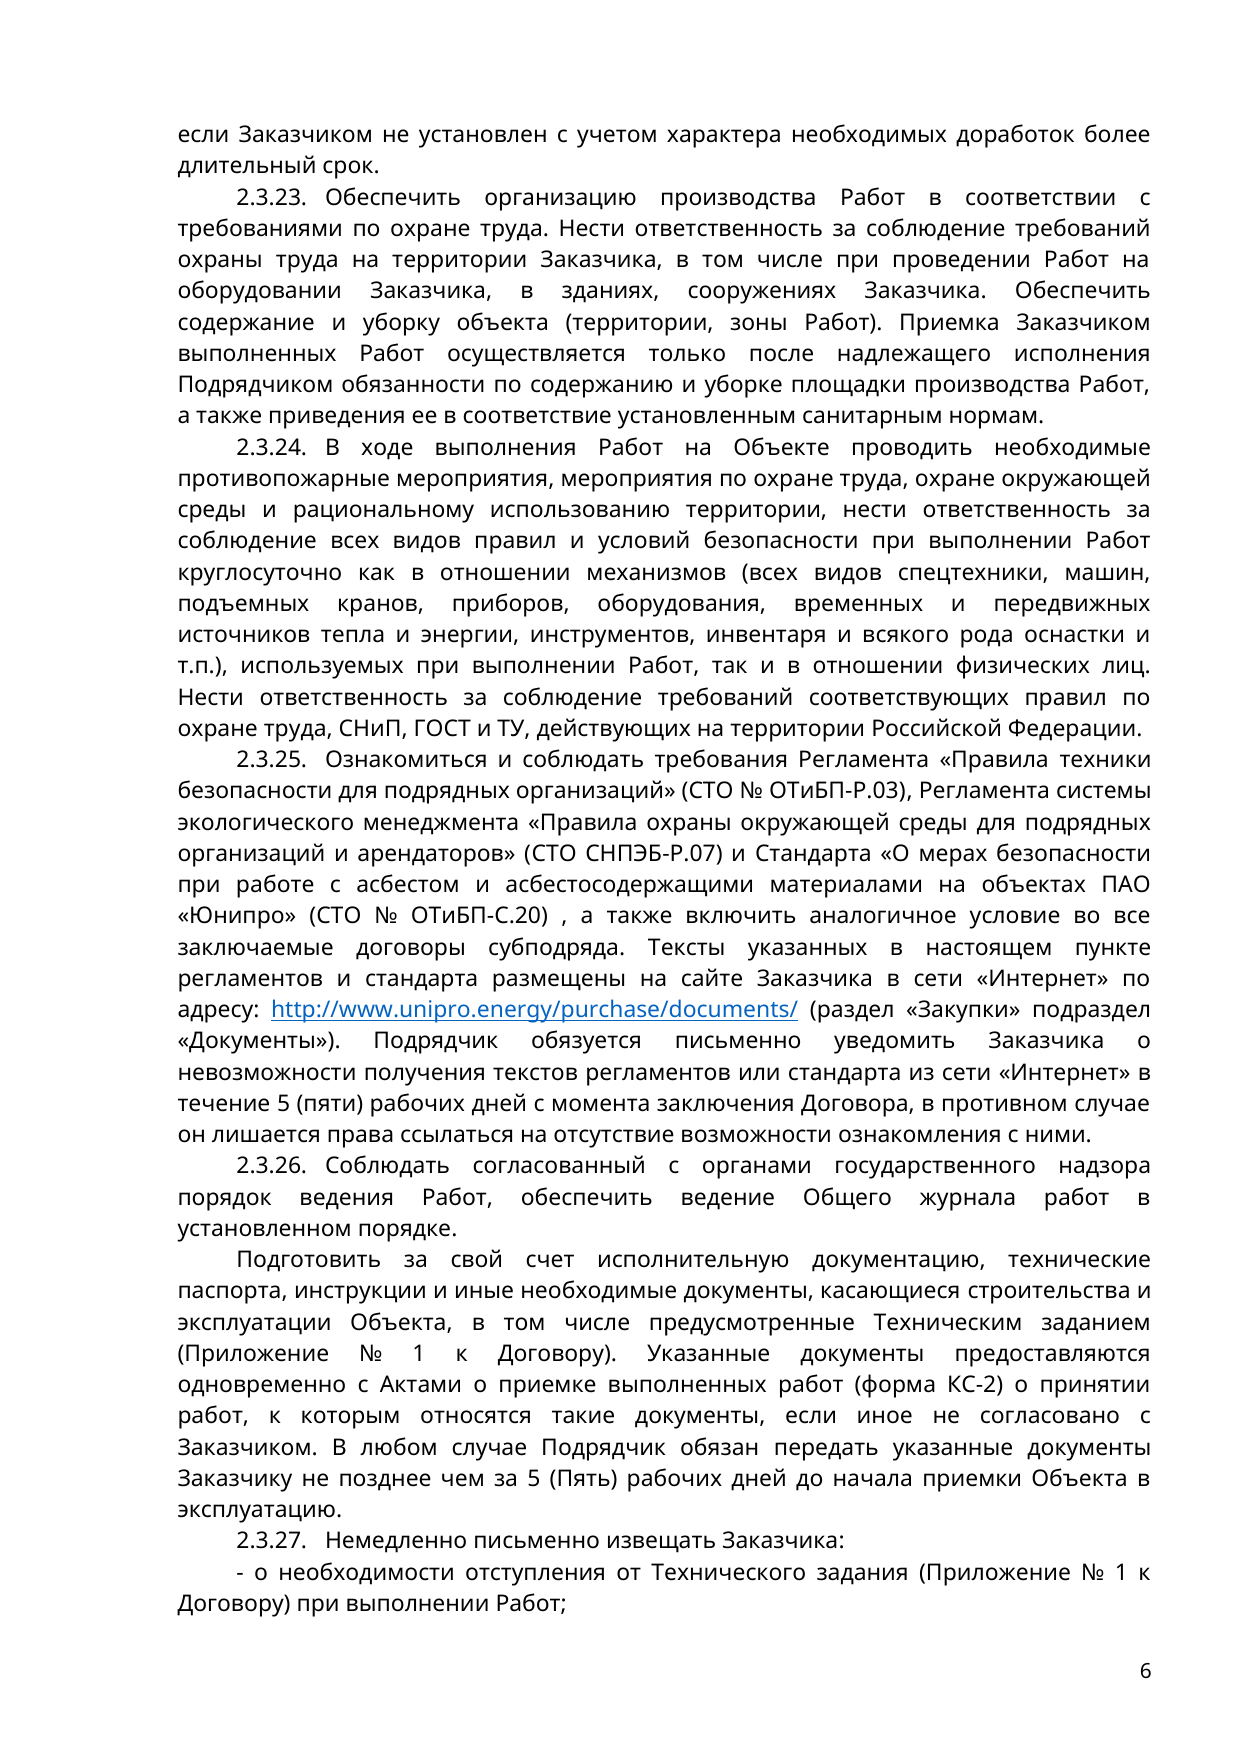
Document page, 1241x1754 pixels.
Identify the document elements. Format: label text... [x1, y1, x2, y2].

list В ходе выполнения Работ на Объекте проводить необходимые противопожарные мероприятия, мероприятия по охране труда, охране окружающей среды и рациональному использованию территории, нести ответственность за соблюдение всех видов правил и условий безопасности при выполнении Работ круглосуточно как в отношении механизмов (всех видов спецтехники, машин, подъемных кранов, приборов, оборудования, временных и передвижных источников тепла и энергии, инструментов, инвентаря и всякого рода оснастки и т.п.), используемых при выполнении Работ, так и в отношении физических лиц. Нести ответственность за соблюдение требований соответствующих правил по охране труда, СНиП, ГОСТ и ТУ, действующих на территории Российской Федерации. [177, 431, 1152, 743]
list Обеспечить организацию производства Работ в соответствии с требованиями по охране труда. Нести ответственность за соблюдение требований охраны труда на территории Заказчика, в том числе при проведении Работ на оборудовании Заказчика, в зданиях, сооружениях Заказчика. Обеспечить содержание и уборку объекта (территории, зоны Работ). Приемка Заказчиком выполненных Работ осуществляется только после надлежащего исполнения Подрядчиком обязанности по содержанию и уборке площадки производства Работ, а также приведения ее в соответствие установленным санитарным нормам. [177, 181, 1152, 431]
list Ознакомиться и соблюдать требования Регламента «Правила техники безопасности для подрядных организаций» (СТО № ОТиБП-Р.03), Регламента системы экологического менеджмента «Правила охраны окружающей среды для подрядных организаций и арендаторов» (СТО СНПЭБ-Р.07) и Стандарта «О мерах безопасности при работе с асбестом и асбестосодержащими материалами на объектах ПАО «Юнипро» (СТО № ОТиБП-С.20) , а также включить аналогичное условие во все заключаемые договоры субподряда. Тексты указанных в настоящем пункте регламентов и стандарта размещены на сайте Заказчика в сети «Интернет» по адресу: http://www.unipro.energy/purchase/documents/ (раздел «Закупки» подраздел «Документы»). Подрядчик обязуется письменно уведомить Заказчика о невозможности получения текстов регламентов или стандарта из сети «Интернет» в течение 5 (пяти) рабочих дней с момента заключения Договора, в противном случае он лишается права ссылаться на отсутствие возможности ознакомления с ними. [177, 743, 1152, 1149]
list Немедленно письменно извещать Заказчика: [177, 1524, 1152, 1556]
list Соблюдать согласованный с органами государственного надзора порядок ведения Работ, обеспечить ведение Общего журнала работ в установленном порядке. [177, 1149, 1152, 1243]
text Подготовить за свой счет исполнительную документацию, технические паспорта, инструкции и иные необходимые документы, касающиеся строительства и эксплуатации Объекта, в том числе предусмотренные Техническим заданием (Приложение № 1 к Договору). Указанные документы предоставляются одновременно с Актами о приемке выполненных работ (форма КС-2) о принятии работ, к которым относятся такие документы, если иное не согласовано с Заказчиком. В любом случае Подрядчик обязан передать указанные документы Заказчику не позднее чем за 5 (Пять) рабочих дней до начала приемки Объекта в эксплуатацию. [177, 1243, 1152, 1524]
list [177, 118, 1152, 181]
text - о необходимости отступления от Технического задания (Приложение № 1 к Договору) при выполнении Работ; [177, 1556, 1152, 1618]
